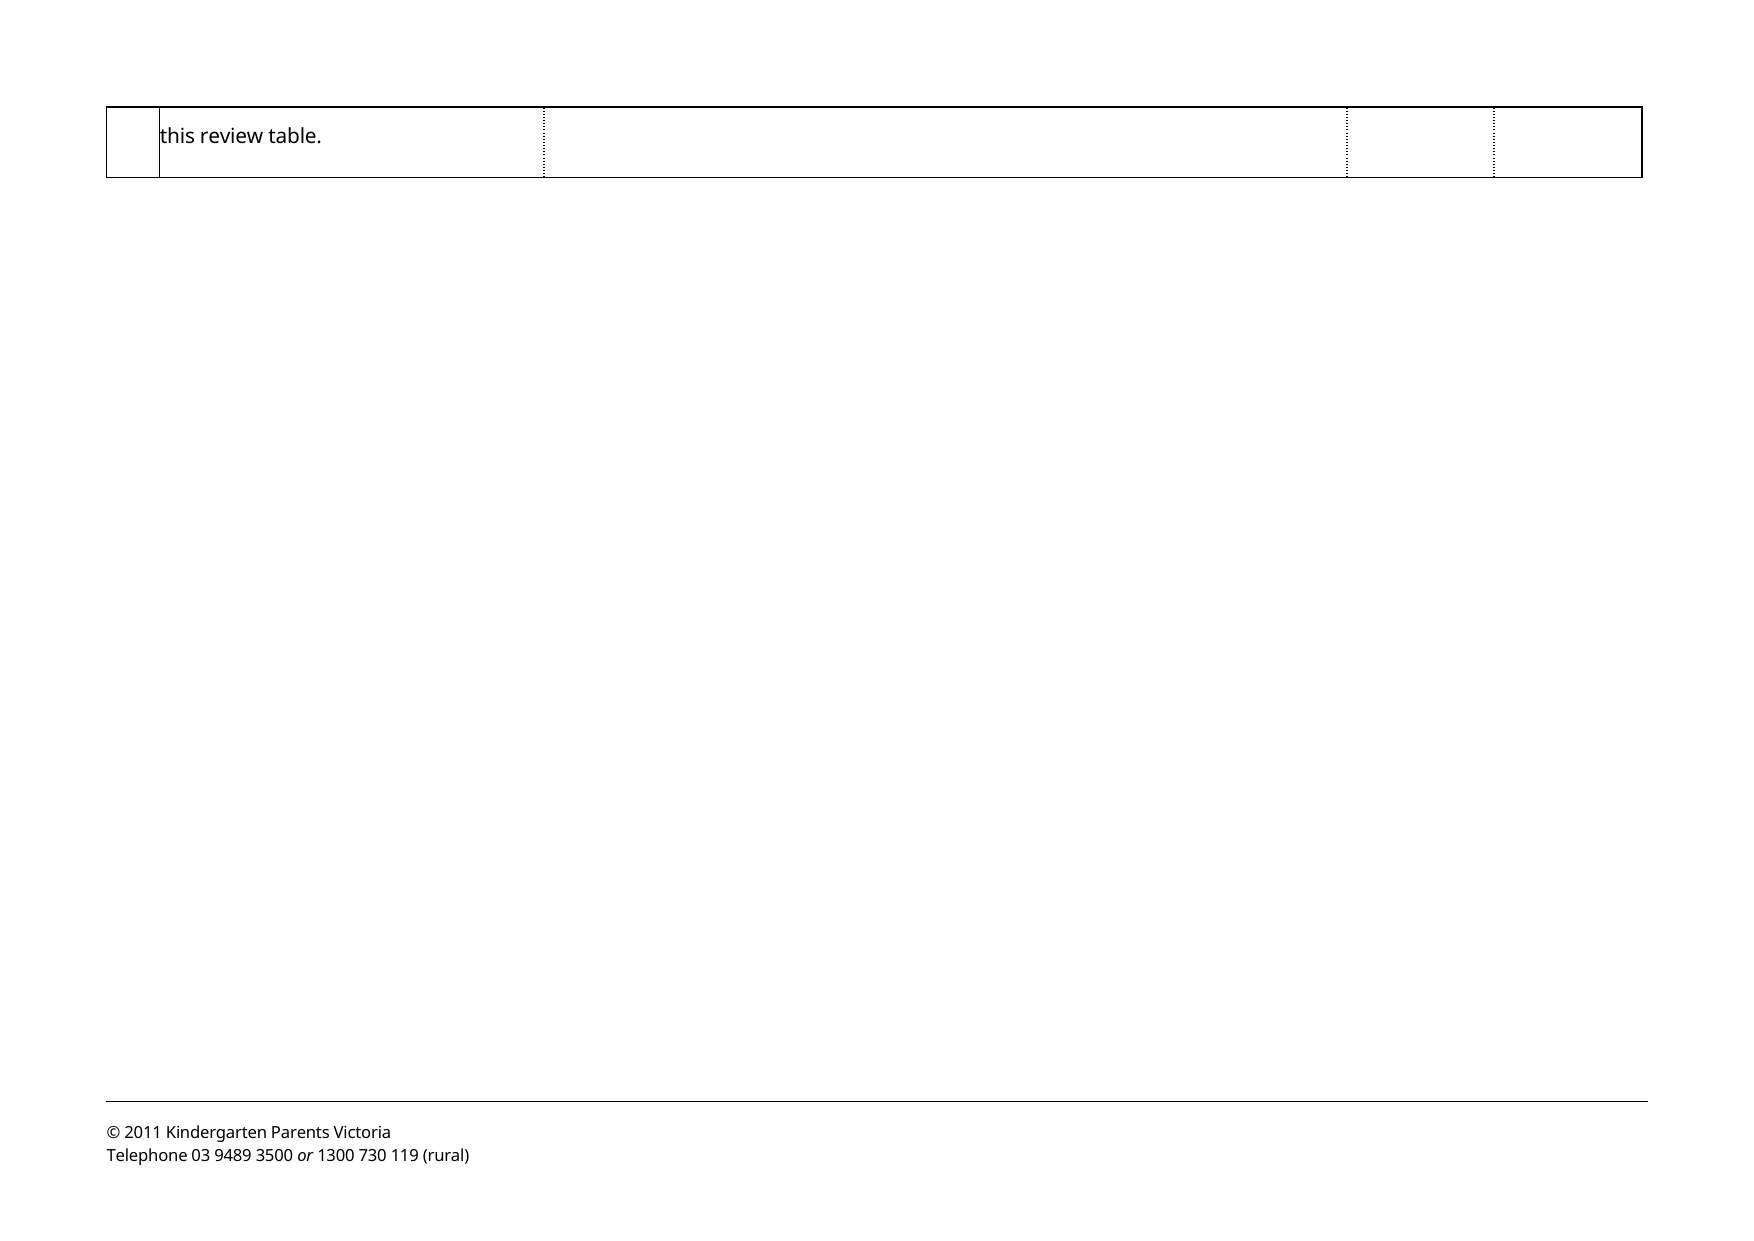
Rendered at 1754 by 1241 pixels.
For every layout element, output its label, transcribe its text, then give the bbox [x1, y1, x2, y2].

table_cell [1347, 108, 1494, 177]
table_cell 2 [107, 108, 159, 177]
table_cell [160, 108, 543, 177]
table_cell [1494, 108, 1641, 177]
table_cell [544, 108, 1347, 177]
